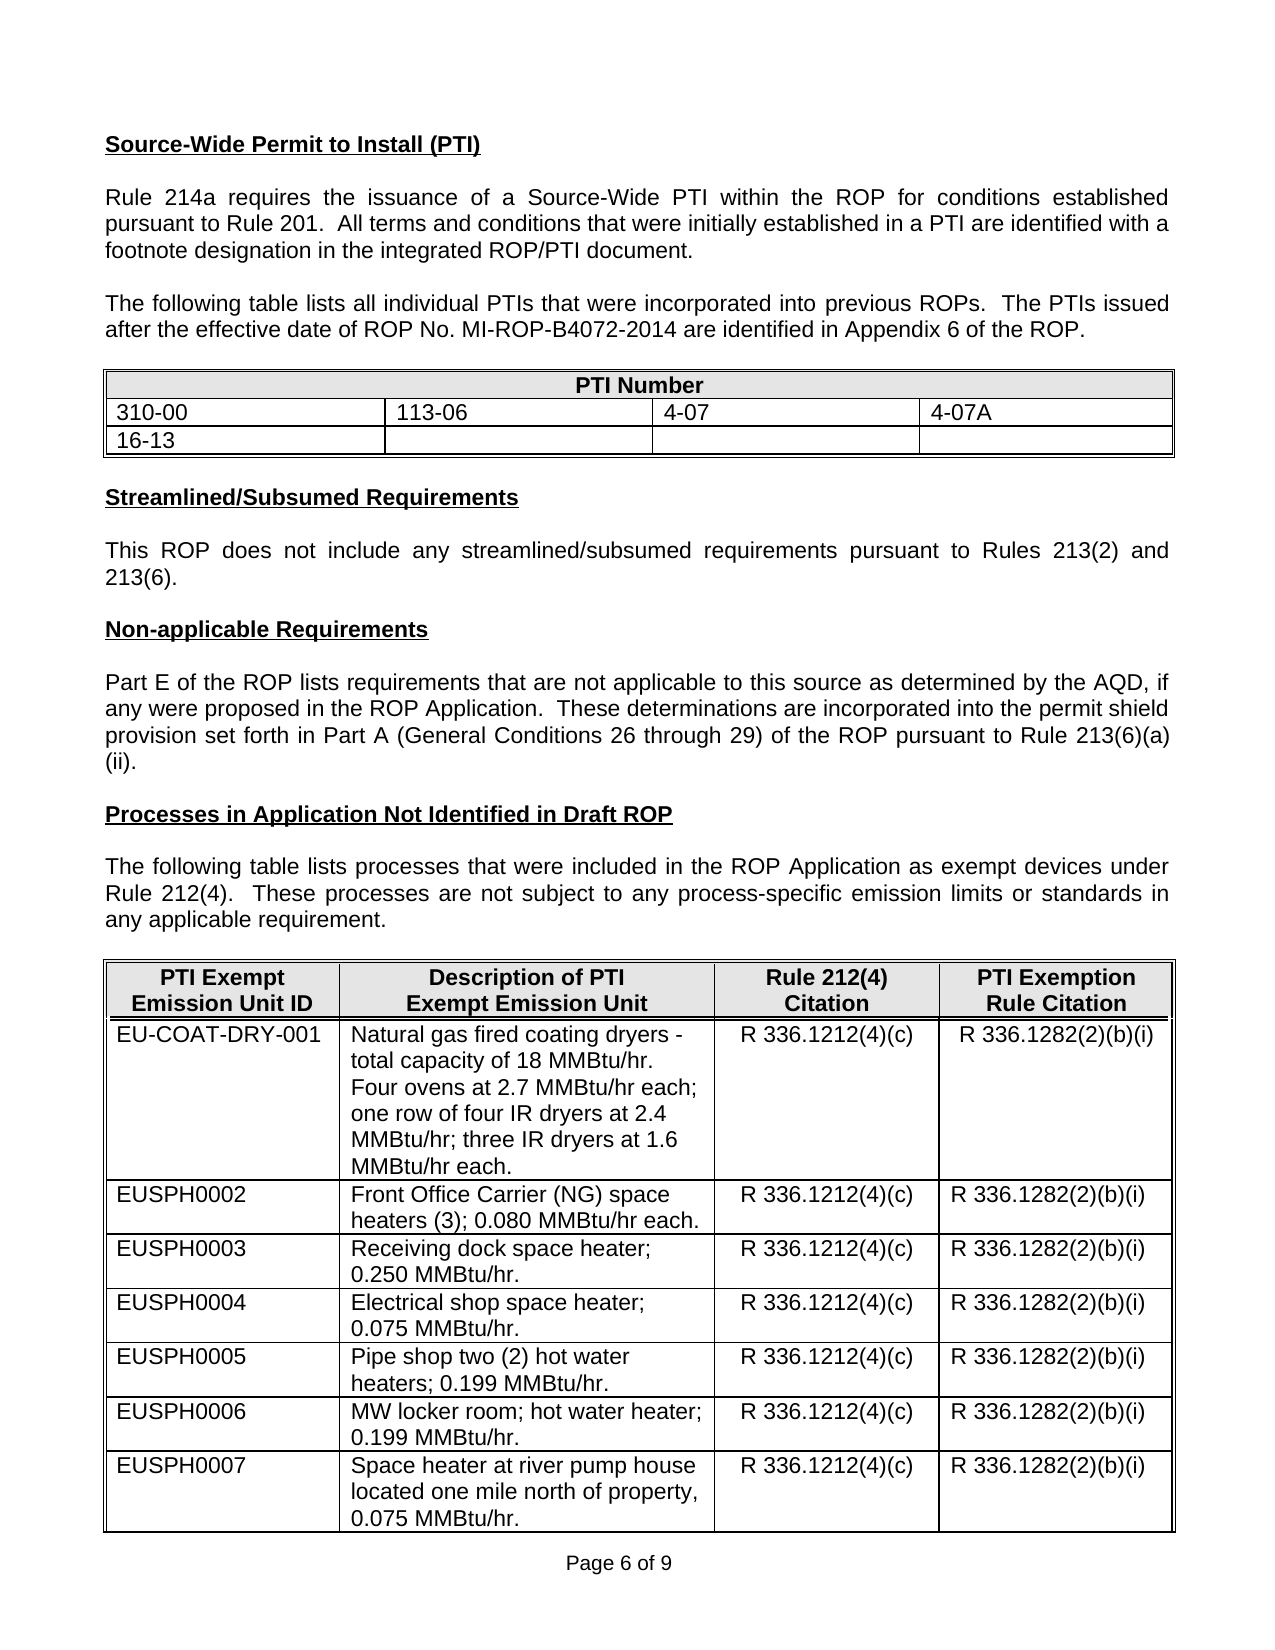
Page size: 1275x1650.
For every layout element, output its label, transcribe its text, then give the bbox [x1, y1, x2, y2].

table_cell EUSPH0004 [107, 1289, 339, 1342]
table_cell EUSPH0005 [107, 1343, 339, 1396]
text Source-Wide Permit to Install (PTI) [105, 131, 1170, 158]
table_cell R 336.1282(2)(b)(i) [940, 1016, 1174, 1179]
table_cell MW locker room; hot water heater; 0.199 MMBtu/hr. [340, 1398, 714, 1450]
table_cell [653, 427, 919, 453]
table_cell 4-07 [653, 399, 919, 425]
table_header PTI Exempt Emission Unit ID [107, 963, 339, 1016]
table_cell Front Office Carrier (NG) space heaters (3); 0.080 MMBtu/hr each. [340, 1181, 714, 1233]
text Processes in Application Not Identified in Draft ROP [105, 801, 1170, 827]
text Non-applicable Requirements [105, 616, 1170, 642]
table_cell R 336.1212(4)(c) [715, 1021, 938, 1179]
table_cell R 336.1282(2)(b)(i) [940, 1181, 1171, 1233]
table_cell EU-COAT-DRY-001 [105, 1016, 339, 1179]
table_header Description of PTI Exempt Emission Unit [340, 963, 714, 1016]
table_cell Space heater at river pump house located one mile north of property, 0.075 MMBtu/hr. [340, 1452, 714, 1531]
table_cell R 336.1212(4)(c) [715, 1289, 938, 1342]
text The following table lists all individual PTIs that were incorporated into previous ROPs. The PTIs issued after the effective date of No. MI-ROP-B4072-2014 are identified in Appendix 6 of the . [105, 289, 1170, 342]
table_cell Receiving dock space heater; 0.250 MMBtu/hr. [340, 1235, 714, 1287]
table_cell R 336.1212(4)(c) [715, 1181, 938, 1233]
table_cell EUSPH0002 [107, 1181, 339, 1233]
text This ROP does not include any streamlined/subsumed requirements pursuant to Rules 213(2) and 213(6). [105, 537, 1170, 590]
table_cell R 336.1212(4)(c) [715, 1452, 938, 1531]
table_cell Natural gas fired coating dryers - total capacity of 18 MMBtu/hr. Four ovens at 2.7 MMBtu/hr each; one row of four IR dryers at 2.4 MMBtu/hr; three IR dryers at 1.6 MMBtu/hr each. [340, 1021, 714, 1179]
table_cell R 336.1282(2)(b)(i) [940, 1398, 1171, 1450]
table_cell R 336.1212(4)(c) [715, 1398, 938, 1450]
table_cell R 336.1282(2)(b)(i) [940, 1452, 1171, 1531]
table_cell 310-00 [107, 399, 384, 425]
table_cell EUSPH0007 [107, 1452, 339, 1531]
text The following table lists processes that were included in the ROP Application as exempt devices under Rule 212(4). These processes are not subject to any process-specific emission limits or standards in any applicable requirement. [105, 853, 1170, 932]
table_cell [386, 427, 652, 453]
table_cell EUSPH0006 [107, 1398, 339, 1450]
table_header PTI Number [107, 372, 1172, 398]
table_cell R 336.1212(4)(c) [715, 1343, 938, 1396]
table_header Rule 212(4) Citation [715, 963, 939, 1016]
table_header PTI Exemption Rule Citation [940, 963, 1171, 1016]
table_cell R 336.1282(2)(b)(i) [940, 1235, 1171, 1287]
text Rule 214a requires the issuance of a Source-Wide PTI within the ROP for conditions established pursuant to Rule 201. All terms and conditions that were initially established in a PTI are identified with a footnote designation in the integrated ROP/PTI document. [105, 184, 1170, 263]
table_cell 4-07A [920, 399, 1172, 425]
text Streamlined/Subsumed Requirements [105, 484, 1170, 511]
table_cell [920, 427, 1172, 453]
table_cell R 336.1212(4)(c) [715, 1235, 938, 1287]
table_cell Electrical shop space heater; 0.075 MMBtu/hr. [340, 1289, 714, 1342]
table_cell R 336.1282(2)(b)(i) [940, 1343, 1171, 1396]
table_cell EUSPH0003 [107, 1235, 339, 1287]
table_cell Pipe shop two (2) hot water heaters; 0.199 MMBtu/hr. [340, 1343, 714, 1396]
table_cell 113-06 [386, 399, 652, 425]
text Part E of the ROP lists requirements that are not applicable to this source as determined by the AQD, if any were proposed in the ROP Application. These determinations are incorporated into the permit shield provision set forth in Part A (General Conditions 26 through 29) of the ROP pursuant to Rule 213(6)(a)(ii). [105, 669, 1170, 774]
table_cell 16-13 [107, 427, 384, 453]
table_cell R 336.1282(2)(b)(i) [940, 1289, 1171, 1342]
